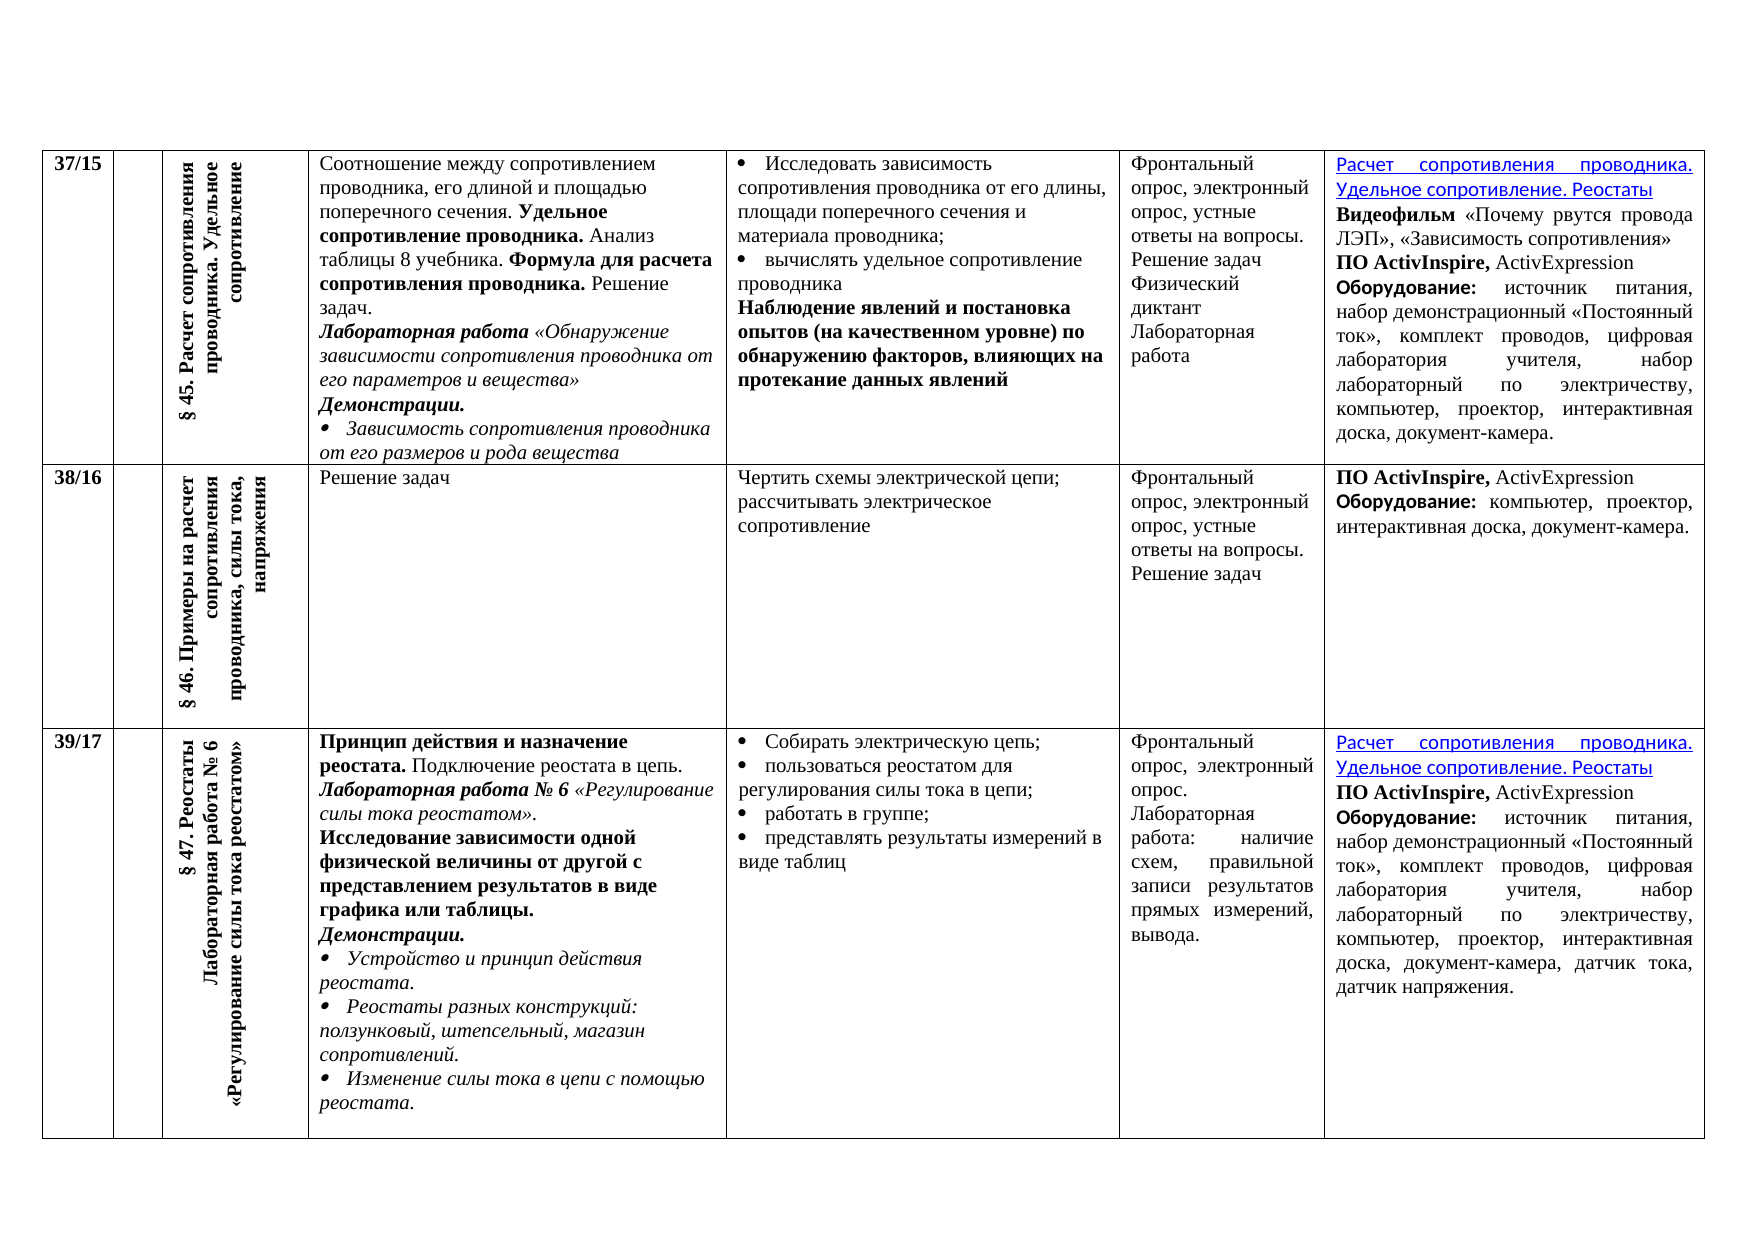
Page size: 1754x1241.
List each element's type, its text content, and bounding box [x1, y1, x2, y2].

table_cell Исследовать зависимость сопротивления проводника от его длины, площади поперечного сечения и материала проводника; вычислять удельное сопротивление проводника Наблюдение явлений и постановка опытов (на качественном уровне) по обнаружению факторов, влияющих на протекание данных явлений [727, 151, 1119, 464]
table_cell 39/17 [43, 729, 113, 1138]
table_cell Расчет сопротивления проводника. Удельное сопротивление. Реостаты ПО ActivInspire, ActivExpression Оборудование: источник питания, набор демонстрационный «Постоянный ток», комплект проводов, цифровая лаборатория учителя, набор лабораторный по электричеству, компьютер, проектор, интерактивная доска, документ-камера, датчик тока, датчик напряжения. [1325, 729, 1704, 1138]
table_cell Принцип действия и назначение реостата. Подключение реостата в цепь. Лабораторная работа № 6 «Регулирование силы тока реостатом». Исследование зависимости одной физической величины от другой с представлением результатов в виде графика или таблицы. Демонстрации. Устройство и принцип действия реостата. Реостаты разных конструкций: ползунковый, штепсельный, магазин сопротивлений. Изменение силы тока в цепи с помощью реостата. [309, 729, 726, 1138]
table_cell § 46. Примеры на расчет сопротивления проводника, силы тока, напряжения [163, 465, 308, 728]
table_cell § 47. Реостаты Лабораторная работа № 6 «Регулирование силы тока реостатом» [163, 729, 308, 1138]
table_cell Фронтальный опрос, электронный опрос. Лабораторная работа: наличие схем, правильной записи результатов прямых измерений, вывода. [1120, 729, 1324, 1138]
table_cell § 45. Расчет сопротивления проводника. Удельное сопротивление [163, 151, 308, 464]
table_cell Соотношение между сопротивлением проводника, его длиной и площадью поперечного сечения. Удельное сопротивление проводника. Анализ таблицы 8 учебника. Формула для расчета сопротивления проводника. Решение задач. Лабораторная работа «Обнаружение зависимости сопротивления проводника от его параметров и вещества» Демонстрации. Зависимость сопротивления проводника от его размеров и рода вещества [309, 151, 726, 464]
table_cell 37/15 [43, 151, 113, 464]
table_cell [114, 151, 162, 464]
table_cell Фронтальный опрос, электронный опрос, устные ответы на вопросы. Решение задач Физический диктант Лабораторная работа [1120, 151, 1324, 464]
table_cell Собирать электрическую цепь; пользоваться реостатом для регулирования силы тока в цепи; работать в группе; представлять результаты измерений в виде таблиц [727, 729, 1119, 1138]
table_cell Решение задач [309, 465, 726, 728]
table_cell Фронтальный опрос, электронный опрос, устные ответы на вопросы. Решение задач [1120, 465, 1324, 728]
table_cell [114, 729, 162, 1138]
table_cell 38/16 [43, 465, 113, 728]
table_cell Расчет сопротивления проводника. Удельное сопротивление. Реостаты Видеофильм «Почему рвутся провода ЛЭП», «Зависимость сопротивления» ПО ActivInspire, ActivExpression Оборудование: источник питания, набор демонстрационный «Постоянный ток», комплект проводов, цифровая лаборатория учителя, набор лабораторный по электричеству, компьютер, проектор, интерактивная доска, документ-камера. [1325, 151, 1704, 464]
table_cell ПО ActivInspire, ActivExpression Оборудование: компьютер, проектор, интерактивная доска, документ-камера. [1325, 465, 1704, 728]
table_cell Чертить схемы электрической цепи; рассчитывать электрическое сопротивление [727, 465, 1119, 728]
table_cell [114, 465, 162, 728]
